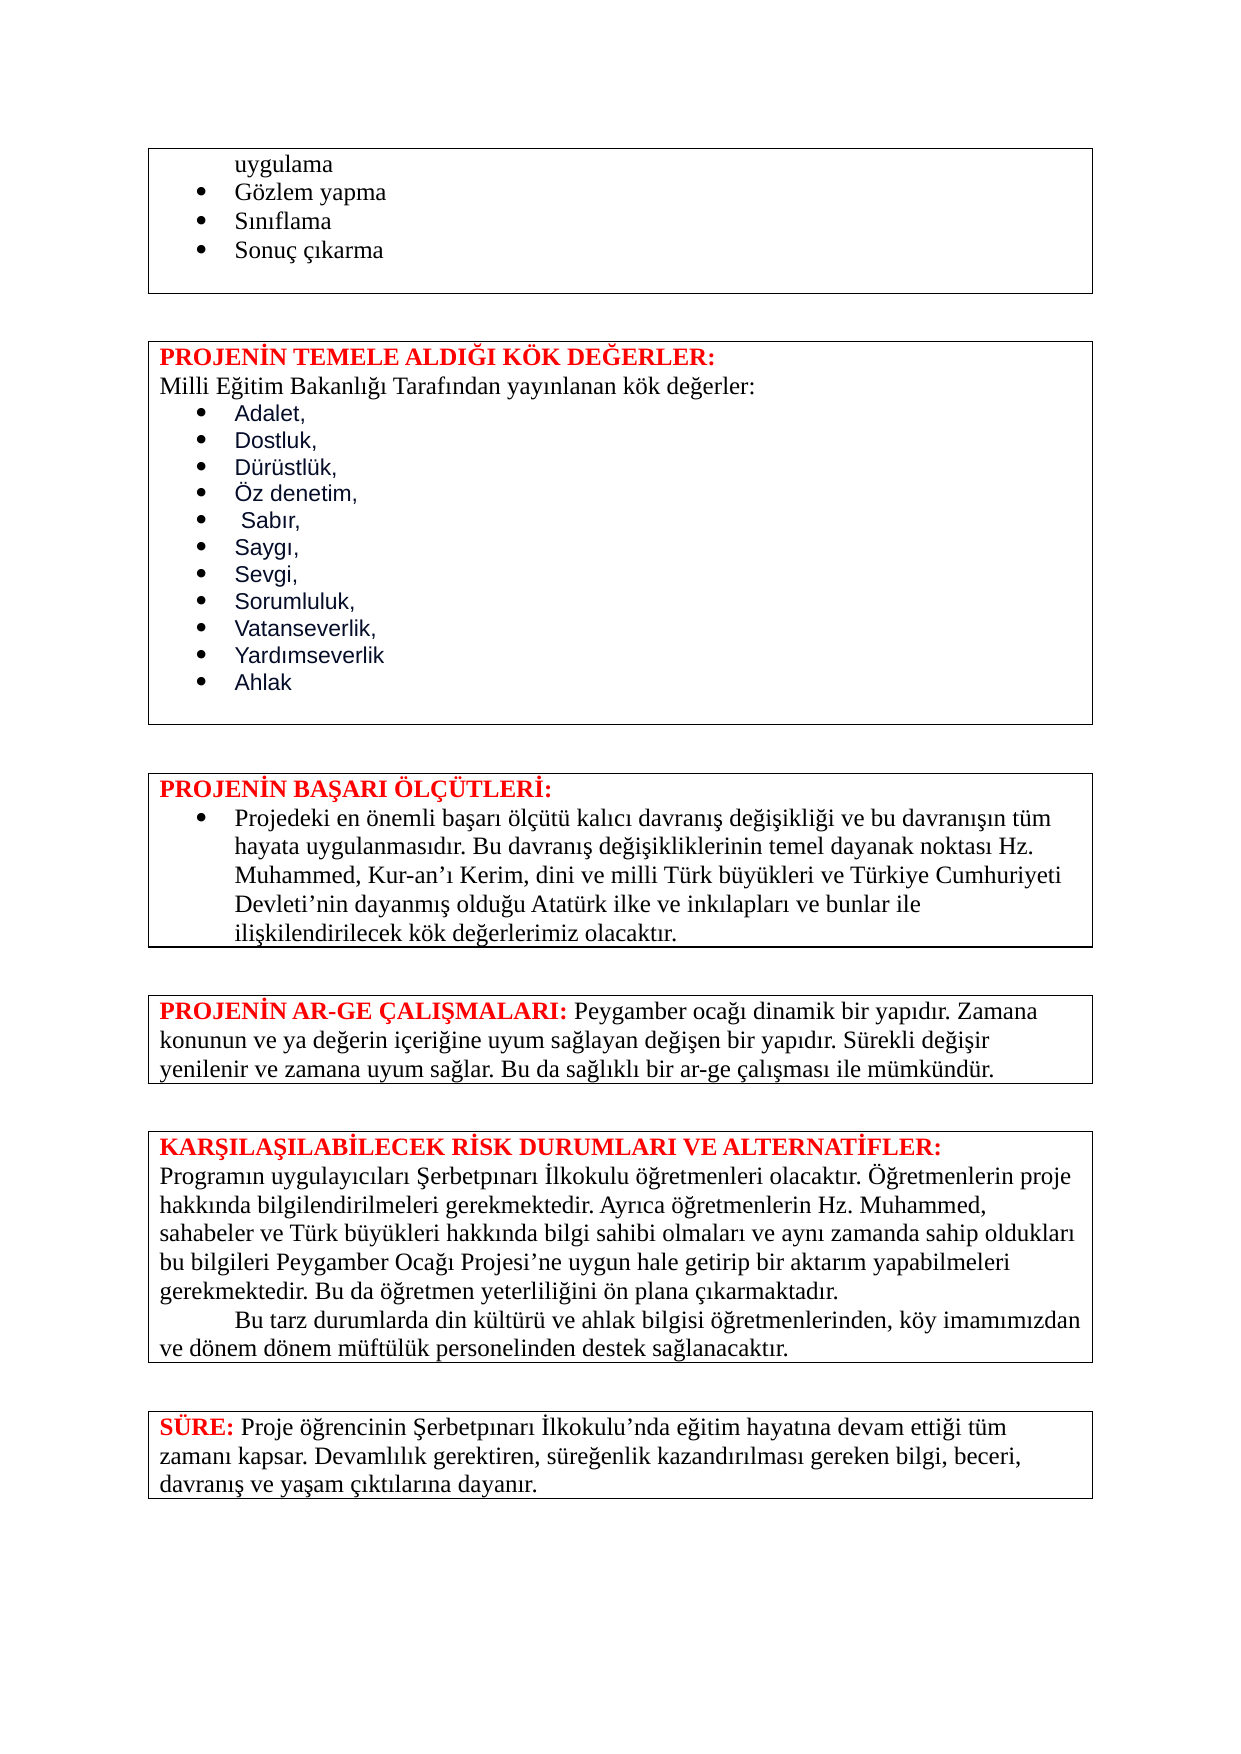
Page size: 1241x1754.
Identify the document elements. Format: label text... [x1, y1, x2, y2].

table_header SÜRE: Proje öğrencinin Şerbetpınarı İlkokulu’nda eğitim hayatına devam ettiği tüm zamanı kapsar. Devamlılık gerektiren, süreğenlik kazandırılması gereken bilgi, beceri, davranış ve yaşam çıktılarına dayanır. [149, 1412, 1092, 1498]
table_header PROJENİN AR-GE ÇALIŞMALARI: Peygamber ocağı dinamik bir yapıdır. Zamana konunun ve ya değerin içeriğine uyum sağlayan değişen bir yapıdır. Sürekli değişir yenilenir ve zamana uyum sağlar. Bu da sağlıklı bir ar-ge çalışması ile mümkündür. [149, 996, 1092, 1082]
table_header PROJENİN BAŞARI ÖLÇÜTLERİ: Projedeki en önemli başarı ölçütü kalıcı davranış değişikliği ve bu davranışın tüm hayata uygulanmasıdır. Bu davranış değişikliklerinin temel dayanak noktası Hz. Muhammed, Kur-an’ı Kerim, dini ve milli Türk büyükleri ve Türkiye Cumhuriyeti Devleti’nin dayanmış olduğu Atatürk ilke ve inkılapları ve bunlar ile ilişkilendirilecek kök değerlerimiz olacaktır. [149, 774, 1092, 946]
table_header PROJENİN TEMELE ALDIĞI KÖK DEĞERLER: Milli Eğitim Bakanlığı Tarafından yayınlanan kök değerler: Adalet, Dostluk, Dürüstlük, Öz denetim, Sabır, Saygı, Sevgi, Sorumluluk, Vatanseverlik, Yardımseverlik Ahlak [149, 342, 1092, 724]
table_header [149, 149, 1092, 292]
table_header KARŞILAŞILABİLECEK RİSK DURUMLARI VE ALTERNATİFLER: Programın uygulayıcıları Şerbetpınarı İlkokulu öğretmenleri olacaktır. Öğretmenlerin proje hakkında bilgilendirilmeleri gerekmektedir. Ayrıca öğretmenlerin Hz. Muhammed, sahabeler ve Türk büyükleri hakkında bilgi sahibi olmaları ve aynı zamanda sahip oldukları bu bilgileri Peygamber Ocağı Projesi’ne uygun hale getirip bir aktarım yapabilmeleri gerekmektedir. Bu da öğretmen yeterliliğini ön plana çıkarmaktadır. Bu tarz durumlarda din kültürü ve ahlak bilgisi öğretmenlerinden, köy imamımızdan ve dönem dönem müftülük personelinden destek sağlanacaktır. [149, 1132, 1092, 1362]
